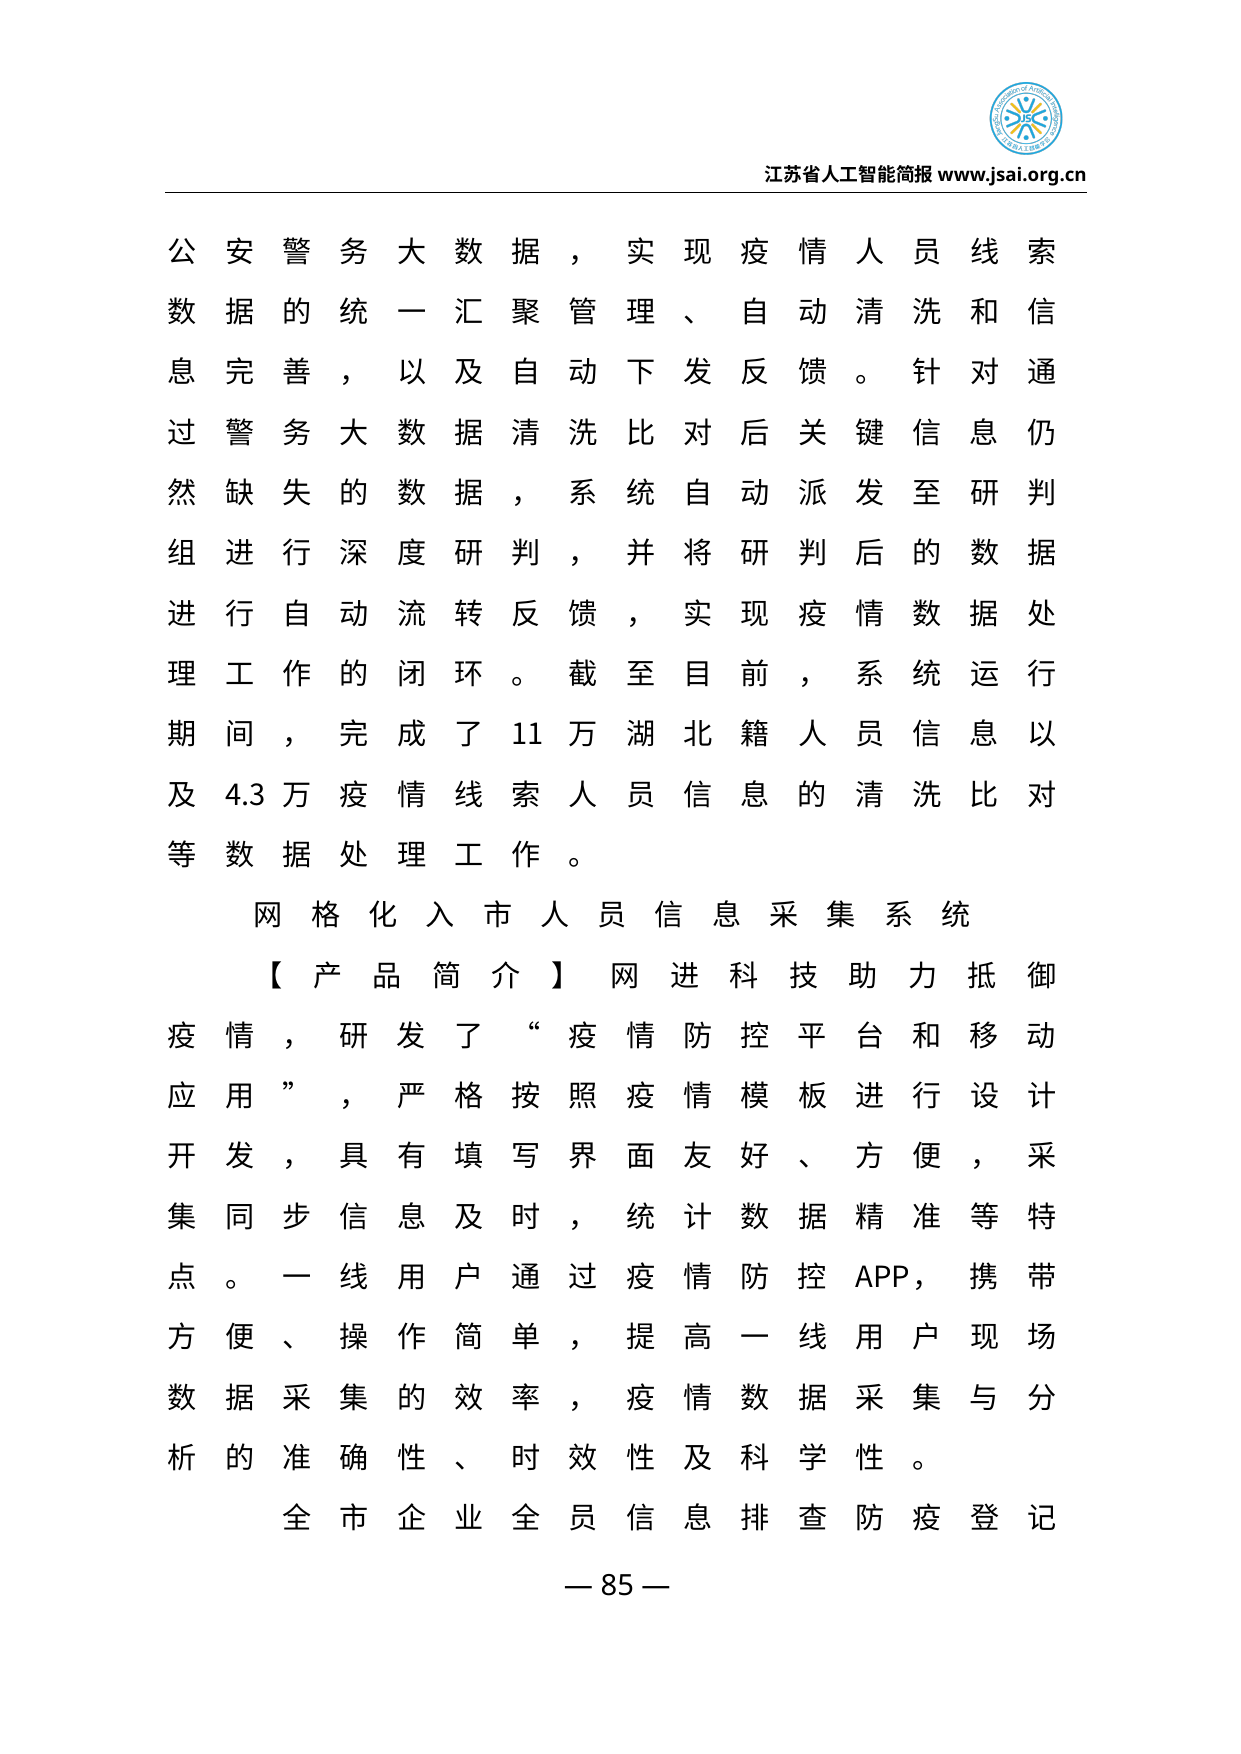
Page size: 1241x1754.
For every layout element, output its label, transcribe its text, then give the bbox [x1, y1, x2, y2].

text 全市企业全员信息排查防疫登记平台 [168, 1486, 1084, 1546]
picture [989, 81, 1063, 155]
text 【产品简介】网进科技助力抵御疫情，研发了“疫情防控平台和移动应用”，严格按照疫情模板进行设计开发，具有填写界面友好、方便，采集同步信息及时，统计数据精准等特点。一线用户通过疫情防控APP，携带方便、操作简单，提高一线用户现场数据采集的效率，疫情数据采集与分析的准确性、时效性及科学性。 [168, 943, 1084, 1486]
text 网格化入市人员信息采集系统 [168, 883, 1084, 943]
